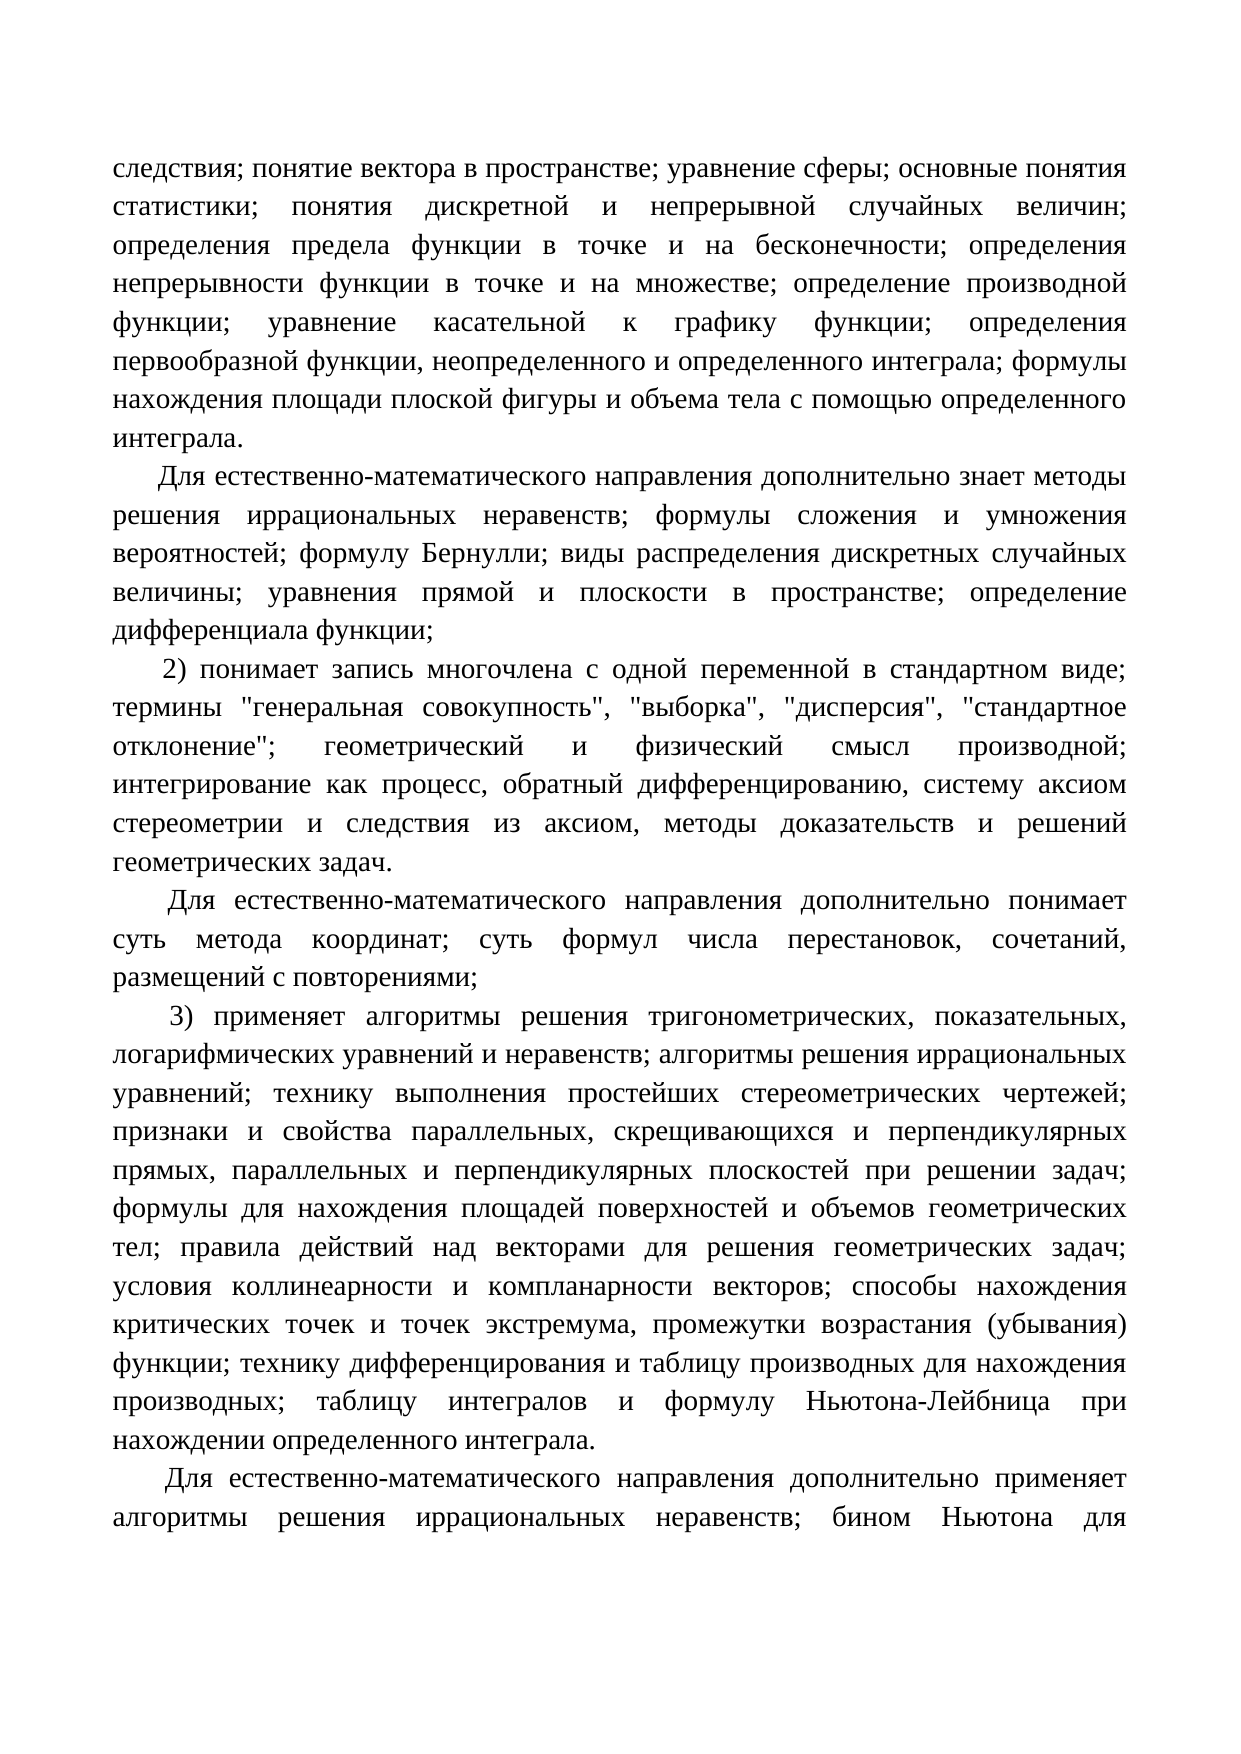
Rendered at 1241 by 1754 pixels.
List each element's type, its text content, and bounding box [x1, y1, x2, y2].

text 2) понимает запись многочлена с одной переменной в стандартном виде; термины "генеральная совокупность", "выборка", "дисперсия", "стандартное отклонение"; геометрический и физический смысл производной; интегрирование как процесс, обратный дифференцированию, систему аксиом стереометрии и следствия из аксиом, методы доказательств и решений геометрических задач. [112, 651, 1128, 877]
text Для естественно-математического направления дополнительно понимает суть метода координат; суть формул числа перестановок, сочетаний, размещений с повторениями; [112, 882, 1128, 993]
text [112, 150, 1128, 453]
text 3) применяет алгоритмы решения тригонометрических, показательных, логарифмических уравнений и неравенств; алгоритмы решения иррациональных уравнений; технику выполнения простейших стереометрических чертежей; признаки и свойства параллельных, скрещивающихся и перпендикулярных прямых, параллельных и перпендикулярных плоскостей при решении задач; формулы для нахождения площадей поверхностей и объемов геометрических тел; правила действий над векторами для решения геометрических задач; условия коллинеарности и компланарности векторов; способы нахождения критических точек и точек экстремума, промежутки возрастания (убывания) функции; технику дифференцирования и таблицу производных для нахождения производных; таблицу интегралов и формулу Ньютона-Лейбница при нахождении определенного интеграла. [112, 998, 1128, 1455]
text Для естественно-математического направления дополнительно знает методы решения иррациональных неравенств; формулы сложения и умножения вероятностей; формулу Бернулли; виды распределения дискретных случайных величины; уравнения прямой и плоскости в пространстве; определение дифференциала функции; [112, 458, 1128, 646]
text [112, 1460, 1128, 1532]
